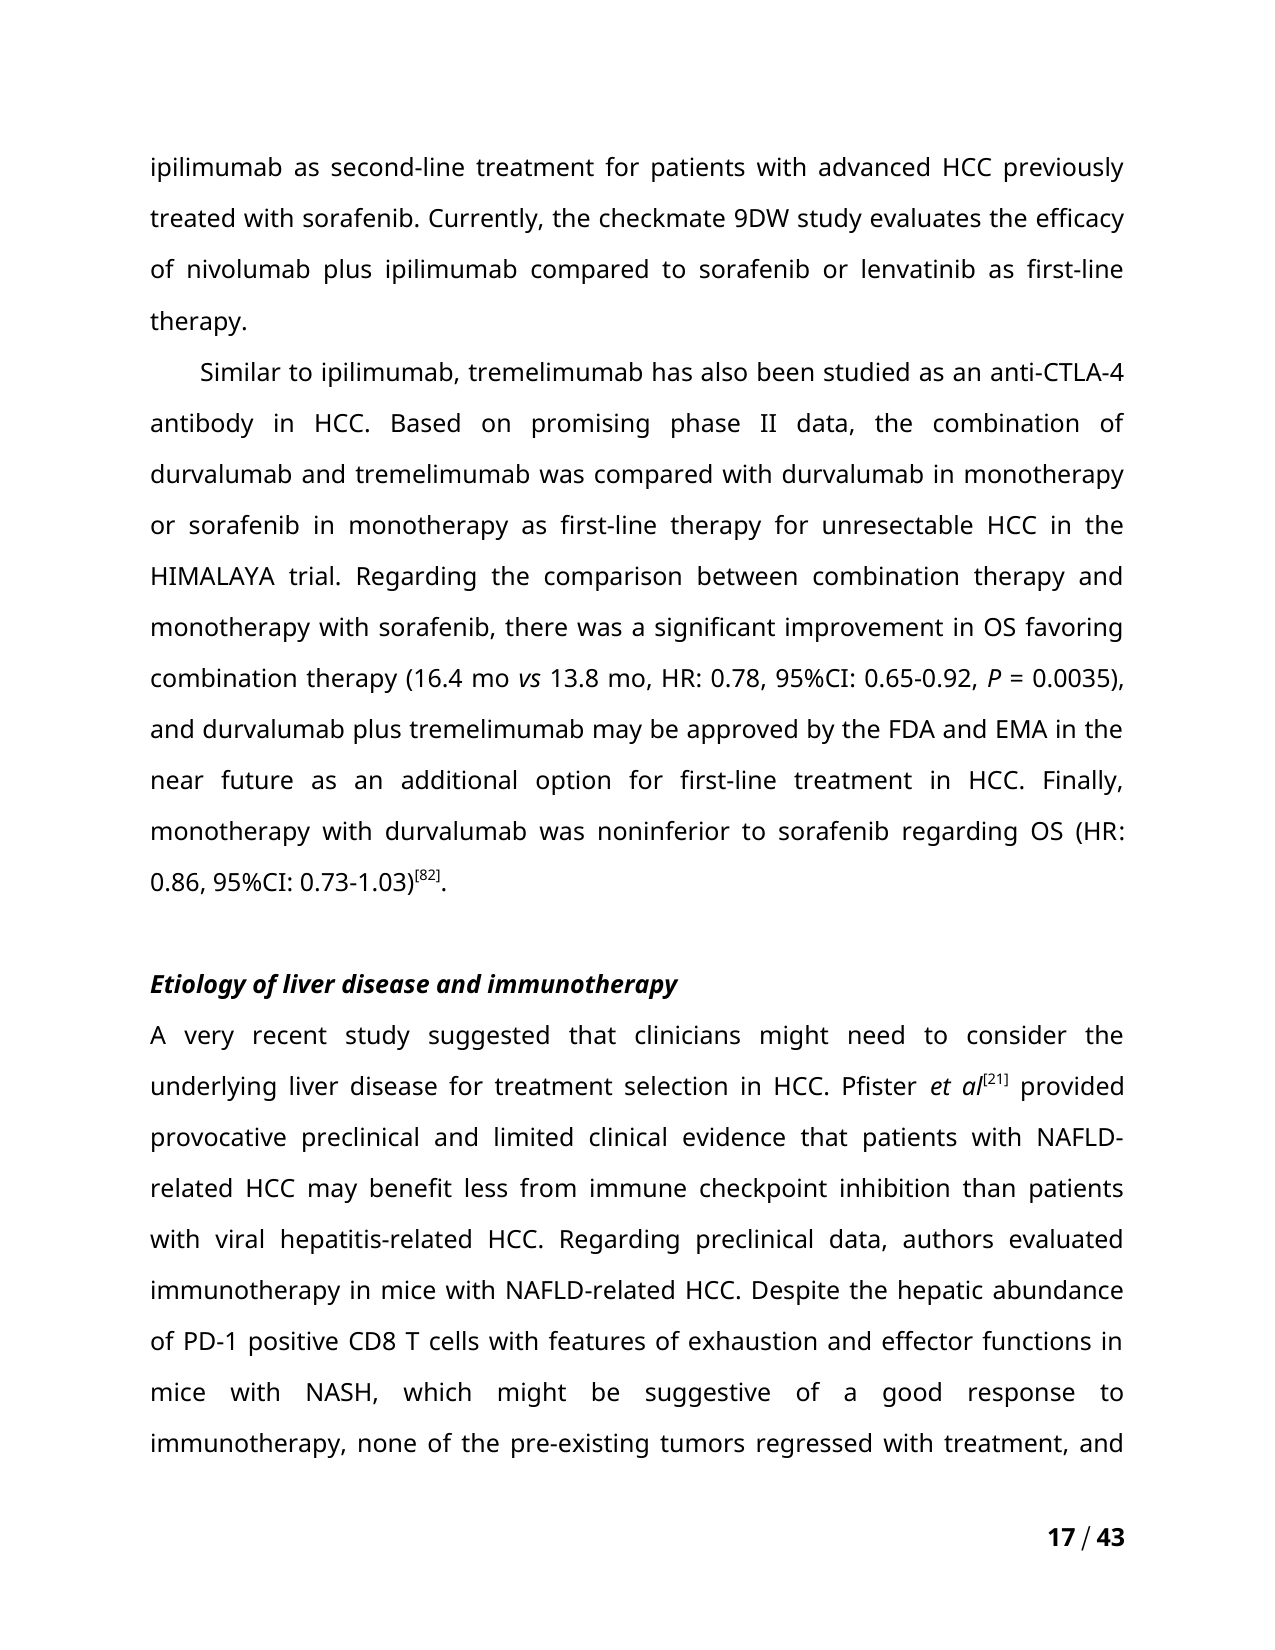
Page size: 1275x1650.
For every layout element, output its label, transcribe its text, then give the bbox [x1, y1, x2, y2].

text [150, 1018, 1125, 1460]
text Etiology of liver disease and immunotherapy [150, 967, 1125, 1001]
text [150, 150, 1125, 337]
text Similar to ipilimumab, tremelimumab has also been studied as an anti-CTLA-4 antibody in HCC. Based on promising phase II data, the combination of durvalumab and tremelimumab was compared with durvalumab in monotherapy or sorafenib in monotherapy as first-line therapy for unresectable HCC in the HIMALAYA trial. Regarding the comparison between combination therapy and monotherapy with sorafenib, there was a significant improvement in OS favoring combination therapy (16.4 mo vs 13.8 mo, HR: 0.78, 95%CI: 0.65-0.92, P = 0.0035), and durvalumab plus tremelimumab may be approved by the FDA and EMA in the near future as an additional option for first-line treatment in HCC. Finally, monotherapy with durvalumab was noninferior to sorafenib regarding OS (HR: 0.86, 95%CI: 0.73-1.03)[82]. [150, 354, 1125, 899]
